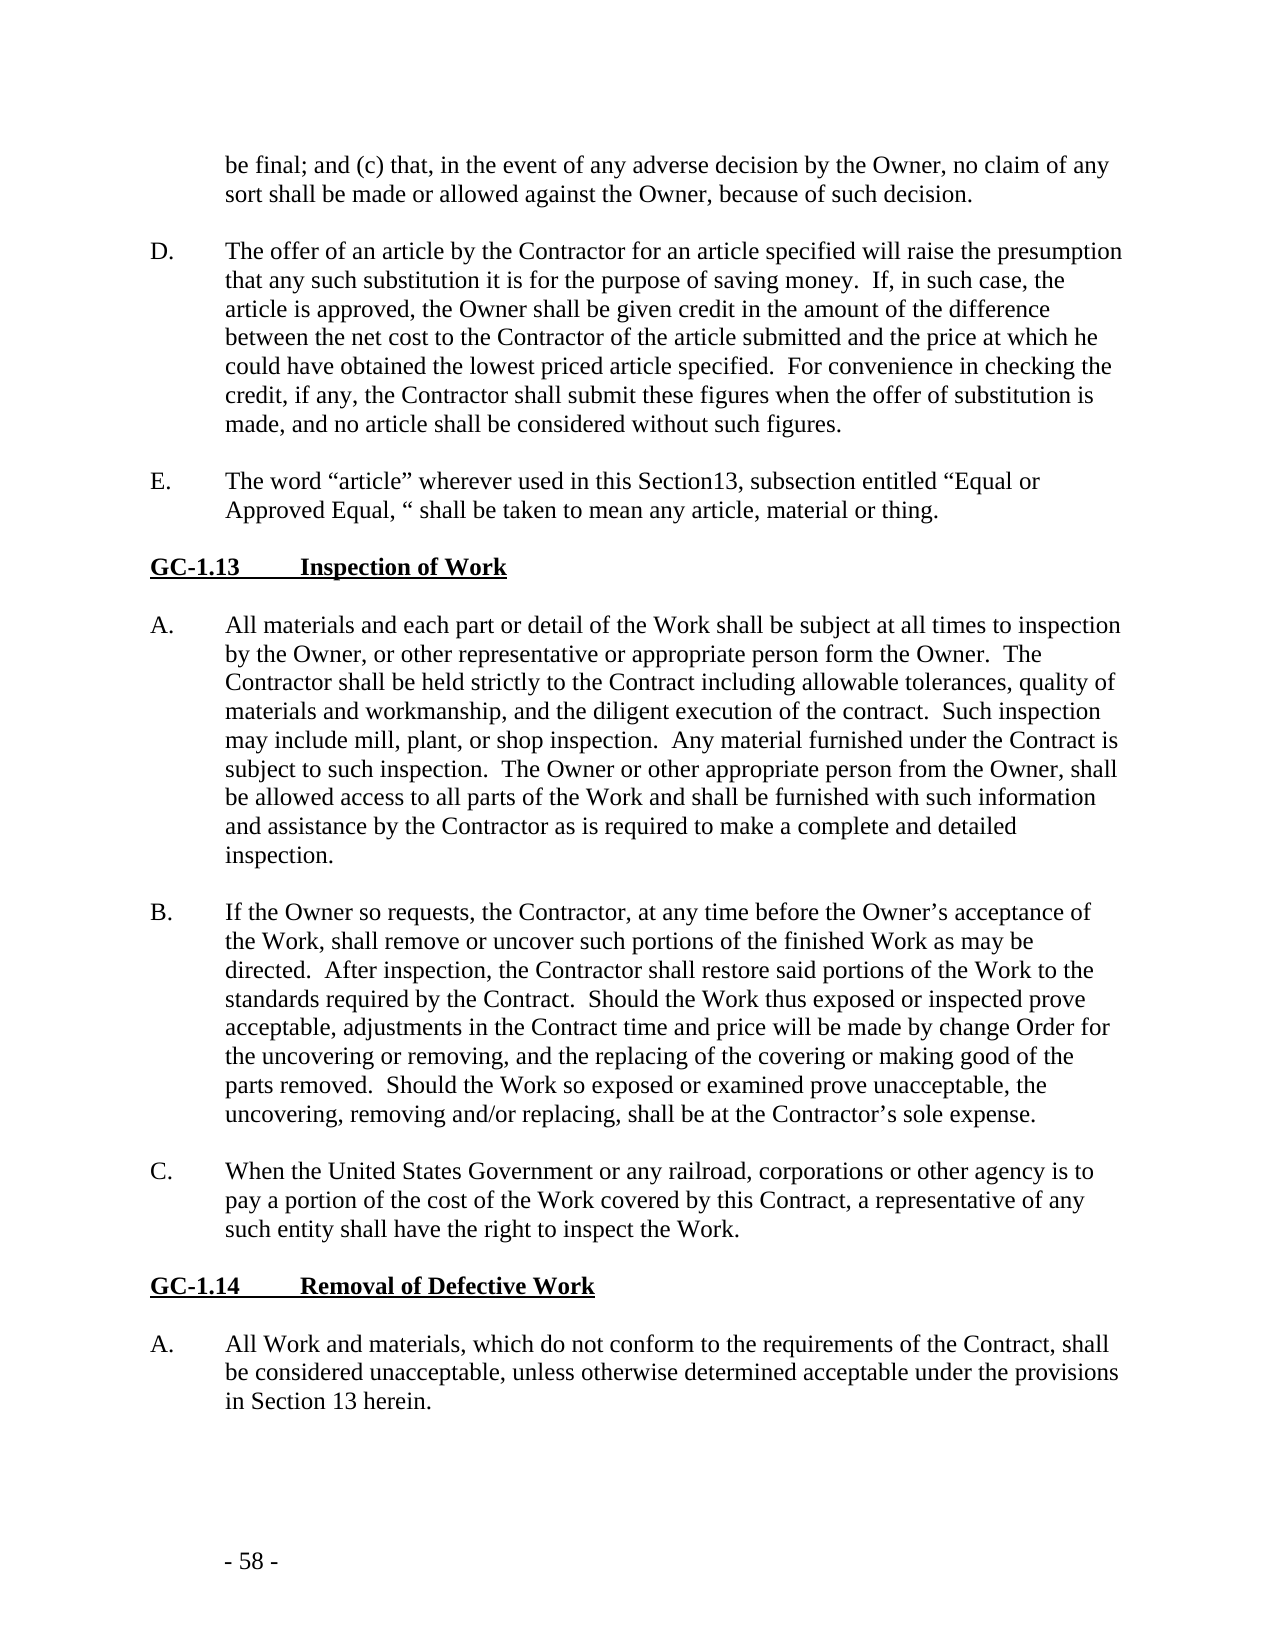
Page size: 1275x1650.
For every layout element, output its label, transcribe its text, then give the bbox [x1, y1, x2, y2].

text B. If the Owner so requests, the Contractor, at any time before the Owner’s acceptance of the Work, shall remove or uncover such portions of the finished Work as may be directed. After inspection, the Contractor shall restore said portions of the Work to the standards required by the Contract. Should the Work thus exposed or inspected prove acceptable, adjustments in the Contract time and price will be made by change Order for the uncovering or removing, and the replacing of the covering or making good of the parts removed. Should the Work so exposed or examined prove unacceptable, the uncovering, removing and/or replacing, shall be at the Contractor’s sole expense. [150, 897, 1125, 1127]
text A. All materials and each part or detail of the Work shall be subject at all times to inspection by the Owner, or other representative or appropriate person form the Owner. The Contractor shall be held strictly to the Contract including allowable tolerances, quality of materials and workmanship, and the diligent execution of the contract. Such inspection may include mill, plant, or shop inspection. Any material furnished under the Contract is subject to such inspection. The Owner or other appropriate person from the Owner, shall be allowed access to all parts of the Work and shall be furnished with such information and assistance by the Contractor as is required to make a complete and detailed inspection. [150, 610, 1125, 869]
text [150, 150, 1125, 207]
text E. The word “article” wherever used in this Section13, subsection entitled “Equal or Approved Equal, “ shall be taken to mean any article, material or thing. [150, 466, 1125, 524]
text GC-1.13 Inspection of Work [150, 552, 1125, 581]
text GC-1.14 Removal of Defective Work [150, 1271, 1125, 1300]
text A. All Work and materials, which do not conform to the requirements of the Contract, shall be considered unacceptable, unless otherwise determined acceptable under the provisions in Section 13 herein. [150, 1329, 1125, 1415]
text D. The offer of an article by the Contractor for an article specified will raise the presumption that any such substitution it is for the purpose of saving money. If, in such case, the article is approved, the Owner shall be given credit in the amount of the difference between the net cost to the Contractor of the article submitted and the price at which he could have obtained the lowest priced article specified. For convenience in checking the credit, if any, the Contractor shall submit these figures when the offer of substitution is made, and no article shall be considered without such figures. [150, 236, 1125, 437]
text C. When the United States Government or any railroad, corporations or other agency is to pay a portion of the cost of the Work covered by this Contract, a representative of any such entity shall have the right to inspect the Work. [150, 1156, 1125, 1242]
